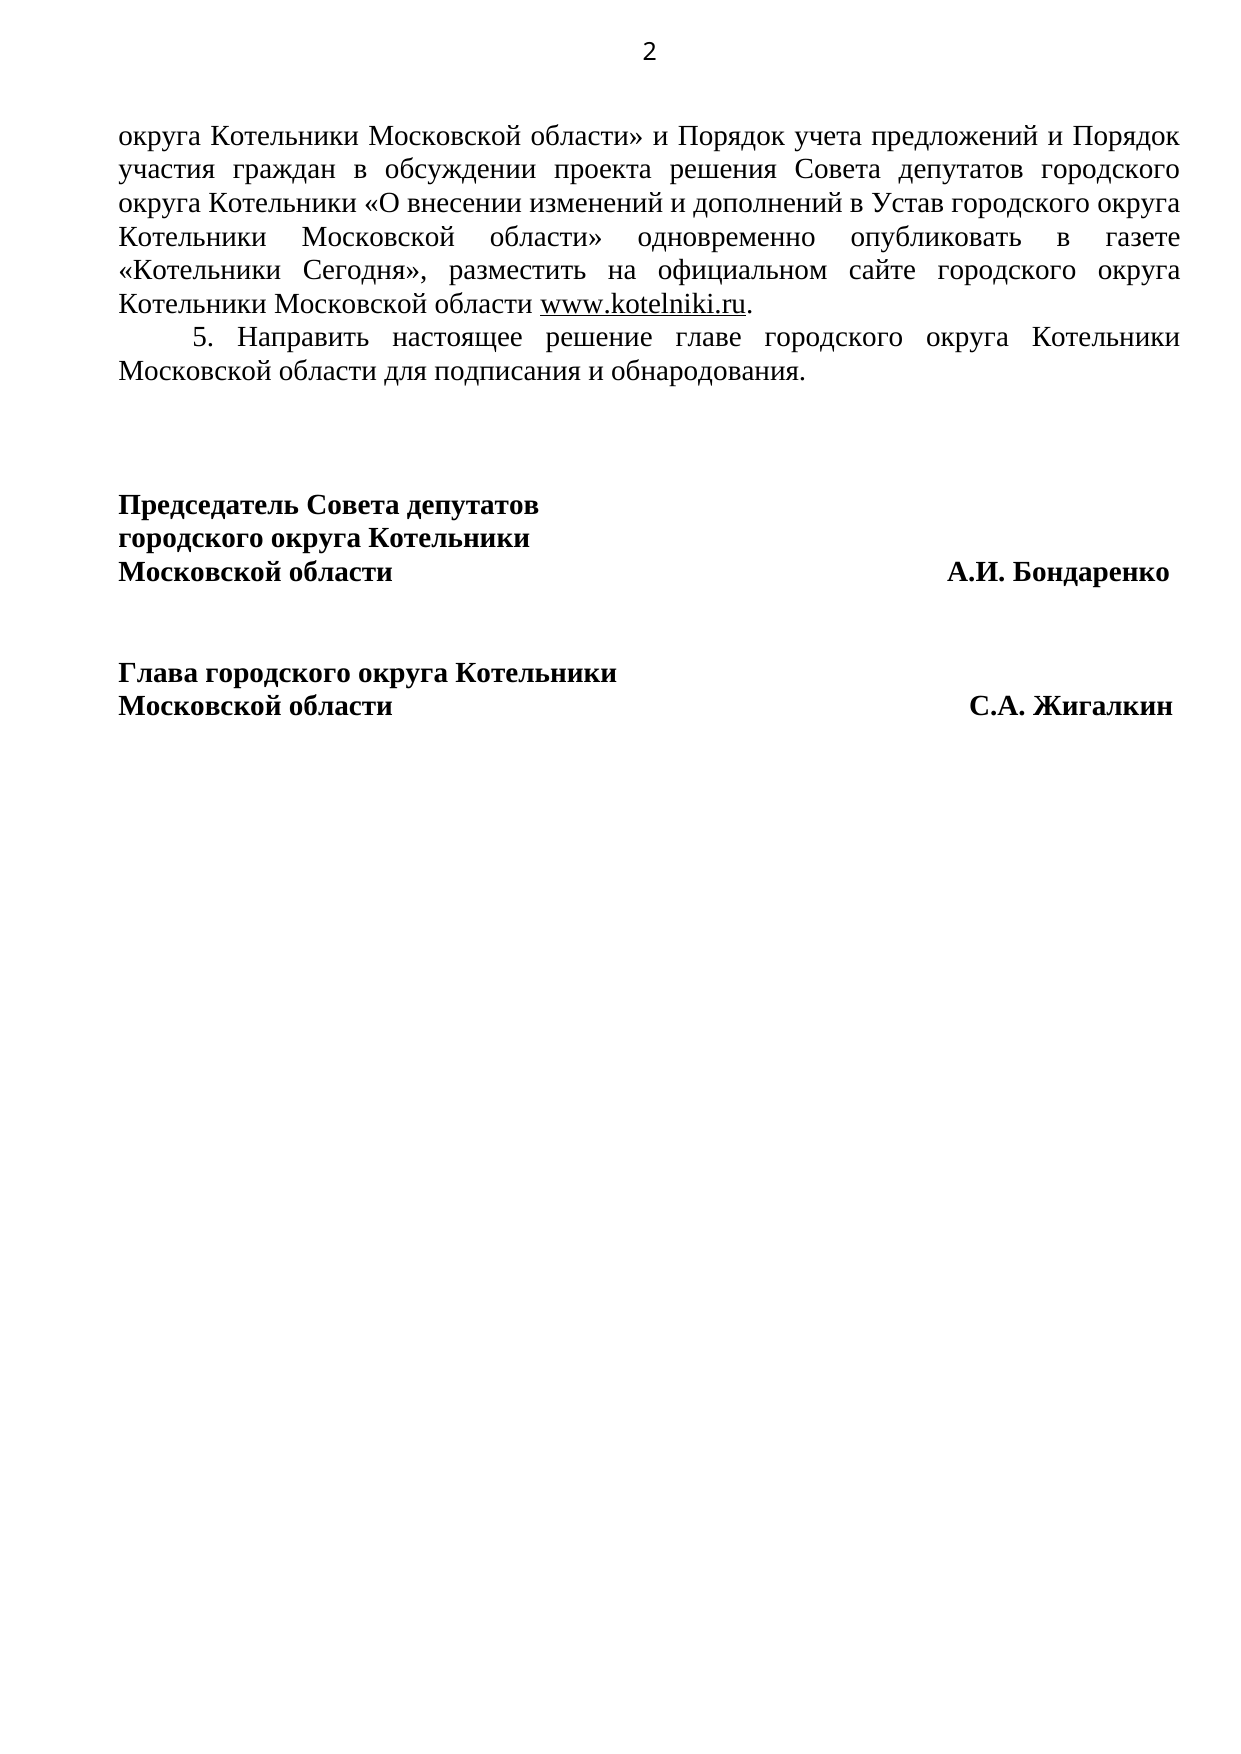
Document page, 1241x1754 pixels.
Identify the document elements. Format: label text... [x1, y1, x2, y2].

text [118, 118, 1181, 319]
text Московской области А.И. Бондаренко [118, 554, 1181, 588]
text Глава городского округа Котельники [118, 655, 1181, 688]
text Председатель Совета депутатов [118, 487, 1181, 521]
text Московской области С.А. Жигалкин [118, 688, 1181, 722]
text городского округа Котельники [118, 521, 1181, 554]
text 5. Направить настоящее решение главе городского округа Котельники Московской области для подписания и обнародования. [118, 319, 1181, 386]
